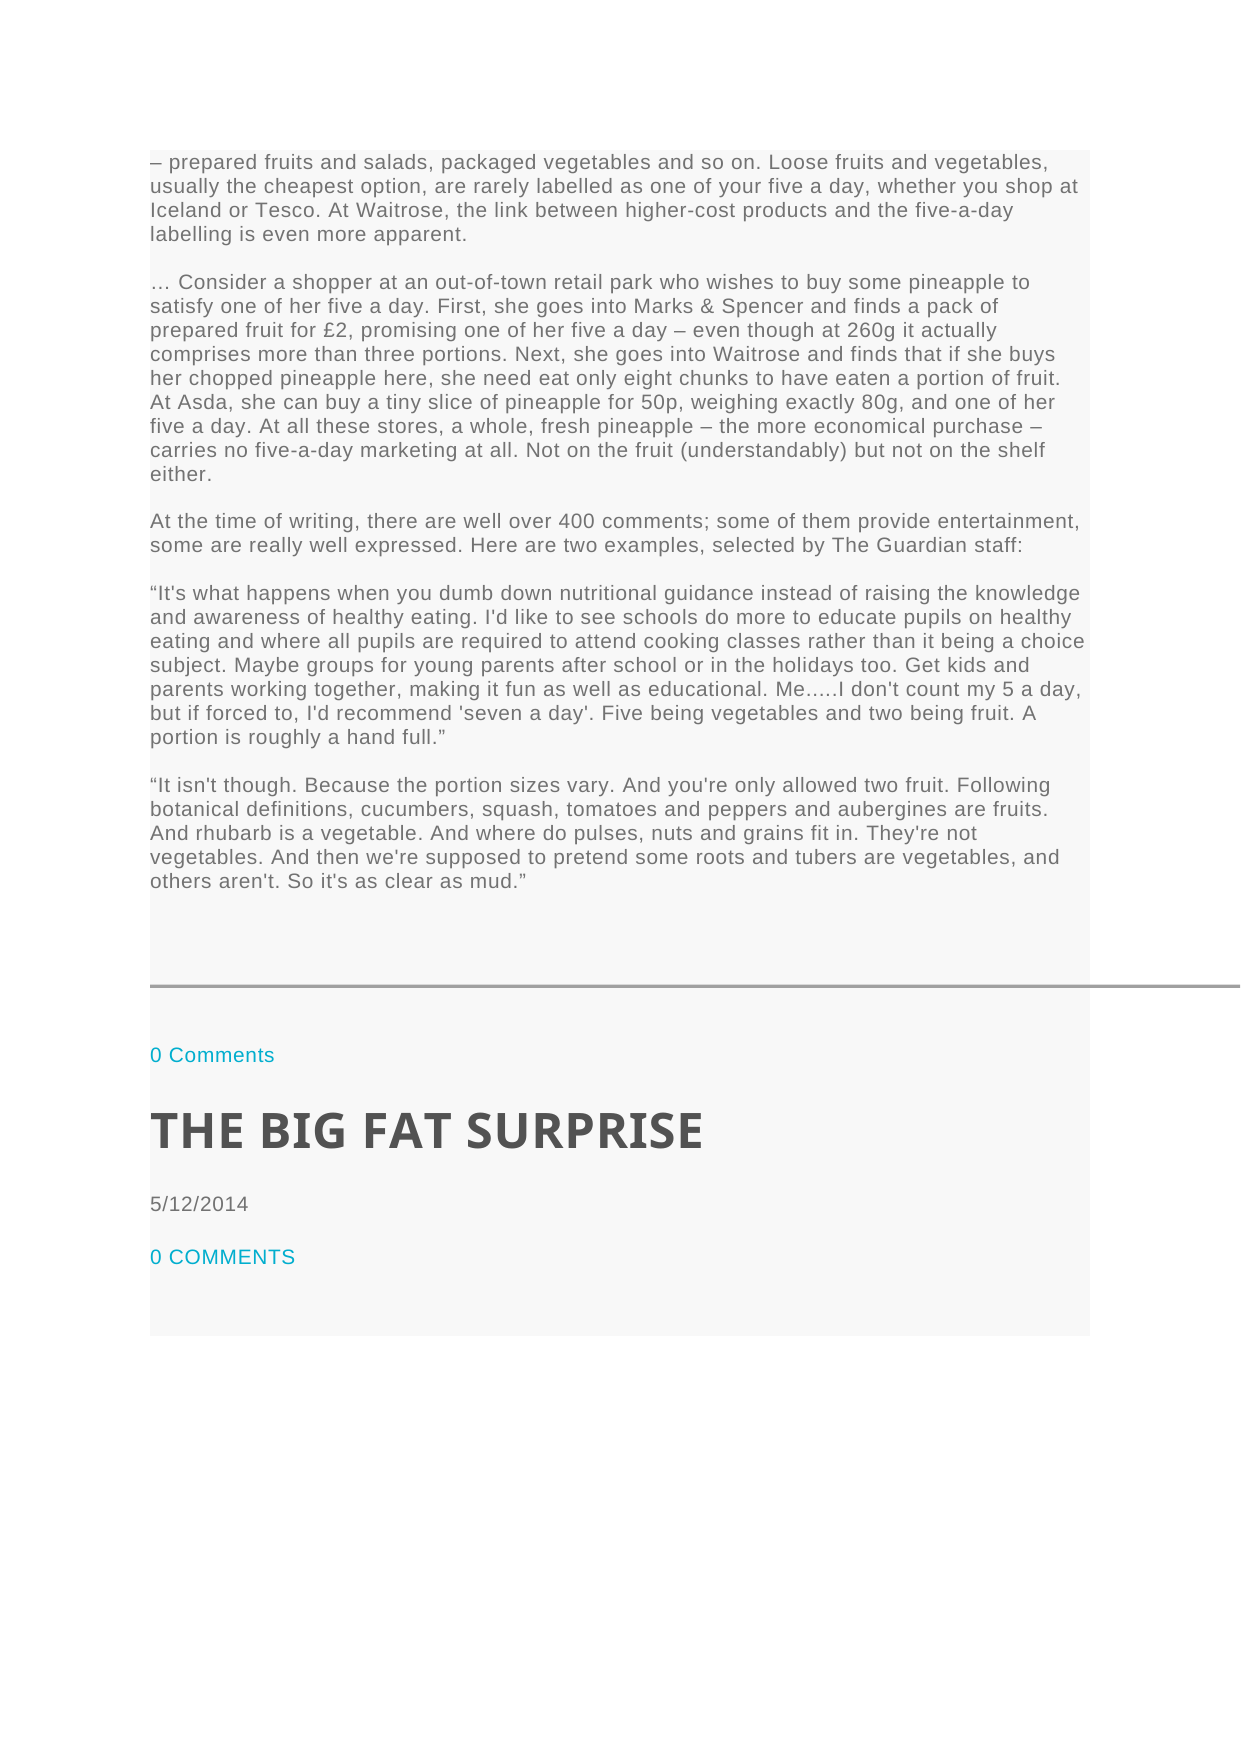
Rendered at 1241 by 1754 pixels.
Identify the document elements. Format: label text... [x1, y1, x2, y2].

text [150, 150, 1090, 950]
text THE BIG FAT SURPRISE [150, 1096, 1090, 1163]
text 0 COMMENTS [150, 1245, 1090, 1269]
text 5/12/2014 [150, 1192, 1090, 1216]
text 0 Comments [150, 1029, 1090, 1067]
